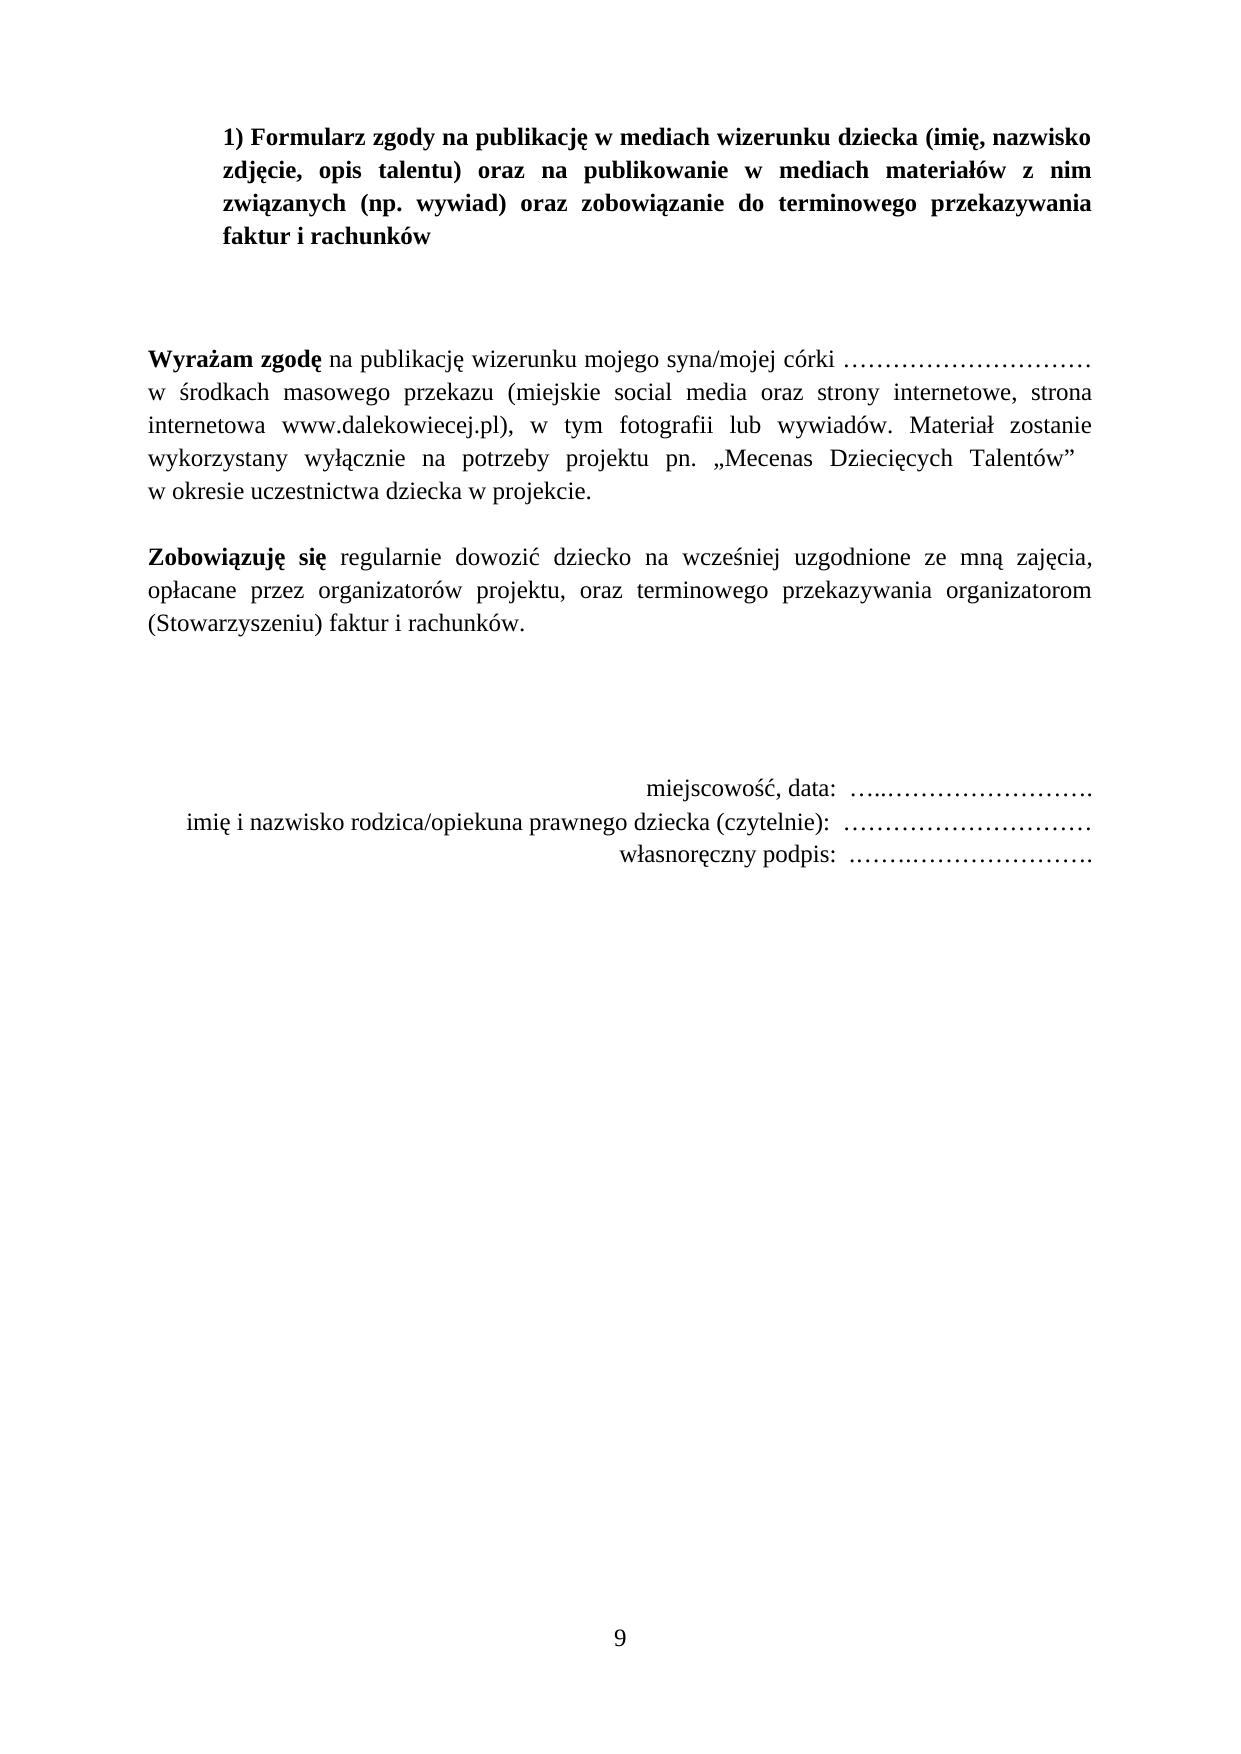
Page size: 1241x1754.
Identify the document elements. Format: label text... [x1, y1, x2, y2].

text Zobowiązuję się regularnie dowozić dziecko na wcześniej uzgodnione ze mną zajęcia, opłacane przez organizatorów projektu, oraz terminowego przekazywania organizatorom (Stowarzyszeniu) faktur i rachunków. [148, 542, 1093, 637]
text własnoręczny podpis: .…….…………………. [148, 839, 1093, 868]
text 1) Formularz zgody na publikację w mediach wizerunku dziecka (imię, nazwisko zdjęcie, opis talentu) oraz na publikowanie w mediach materiałów z nim związanych (np. wywiad) oraz zobowiązanie do terminowego przekazywania faktur i rachunków [223, 122, 1093, 249]
text Wyrażam zgodę na publikację wizerunku mojego syna/mojej córki ………………………… w środkach masowego przekazu (miejskie social media oraz strony internetowe, strona internetowa www.dalekowiecej.pl), w tym fotografii lub wywiadów. Materiał zostanie wykorzystany wyłącznie na potrzeby projektu pn. „Mecenas Dziecięcych Talentów” w okresie uczestnictwa dziecka w projekcie. [148, 344, 1093, 505]
text miejscowość, data: …..……………………. [148, 773, 1093, 802]
text imię i nazwisko rodzica/opiekuna prawnego dziecka (czytelnie): ………………………… [148, 807, 1093, 835]
